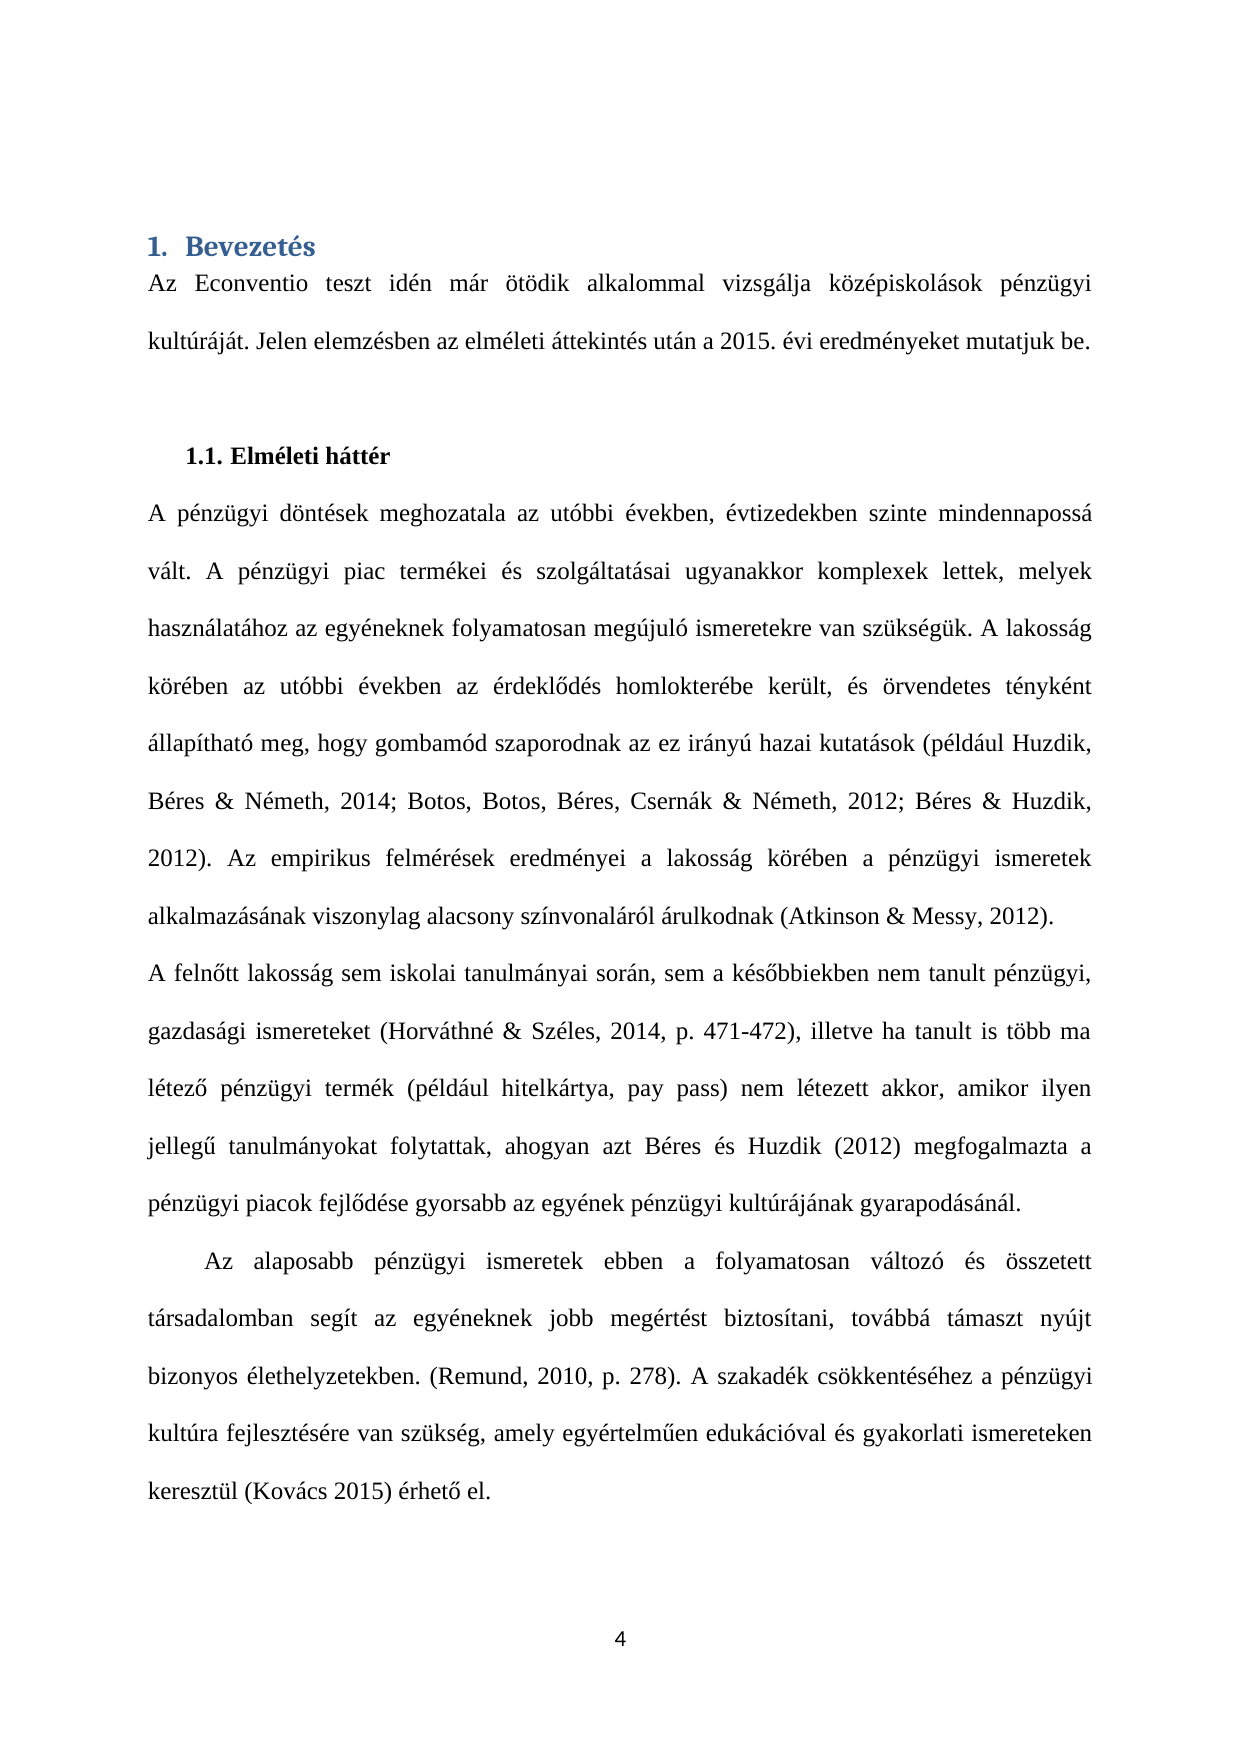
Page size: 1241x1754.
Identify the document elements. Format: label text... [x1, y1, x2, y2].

subtitle Bevezetés [148, 230, 1093, 263]
text A pénzügyi döntések meghozatala az utóbbi években, évtizedekben szinte mindennapossá vált. A pénzügyi piac termékei és szolgáltatásai ugyanakkor komplexek lettek, melyek használatához az egyéneknek folyamatosan megújuló ismeretekre van szükségük. A lakosság körében az utóbbi években az érdeklődés homlokterébe került, és örvendetes tényként állapítható meg, hogy gombamód szaporodnak az ez irányú hazai kutatások (például Huzdik, Béres & Németh, 2014; Botos, Botos, Béres, Csernák & Németh, 2012; Béres & Huzdik, 2012). Az empirikus felmérések eredményei a lakosság körében a pénzügyi ismeretek alkalmazásának viszonylag alacsony színvonaláról árulkodnak (Atkinson & Messy, 2012). [148, 498, 1093, 929]
text Az alaposabb pénzügyi ismeretek ebben a folyamatosan változó és összetett társadalomban segít az egyéneknek jobb megértést biztosítani, továbbá támaszt nyújt bizonyos élethelyzetekben. (Remund, 2010, p. 278). A szakadék csökkentéséhez a pénzügyi kultúra fejlesztésére van szükség, amely egyértelműen edukációval és gyakorlati ismereteken keresztül (Kovács 2015) érhető el. [148, 1246, 1093, 1504]
text A felnőtt lakosság sem iskolai tanulmányai során, sem a későbbiekben nem tanult pénzügyi, gazdasági ismereteket (Horváthné & Széles, 2014, p. 471-472), illetve ha tanult is több ma létező pénzügyi termék (például hitelkártya, pay pass) nem létezett akkor, amikor ilyen jellegű tanulmányokat folytattak, ahogyan azt Béres és Huzdik (2012) megfogalmazta a pénzügyi piacok fejlődése gyorsabb az egyének pénzügyi kultúrájának gyarapodásánál. [148, 958, 1093, 1217]
text Az Econventio teszt idén már ötödik alkalommal vizsgálja középiskolások pénzügyi kultúráját. Jelen elemzésben az elméleti áttekintés után a 2015. évi eredményeket mutatjuk be. [148, 268, 1093, 354]
subtitle Elméleti háttér [185, 441, 1093, 469]
